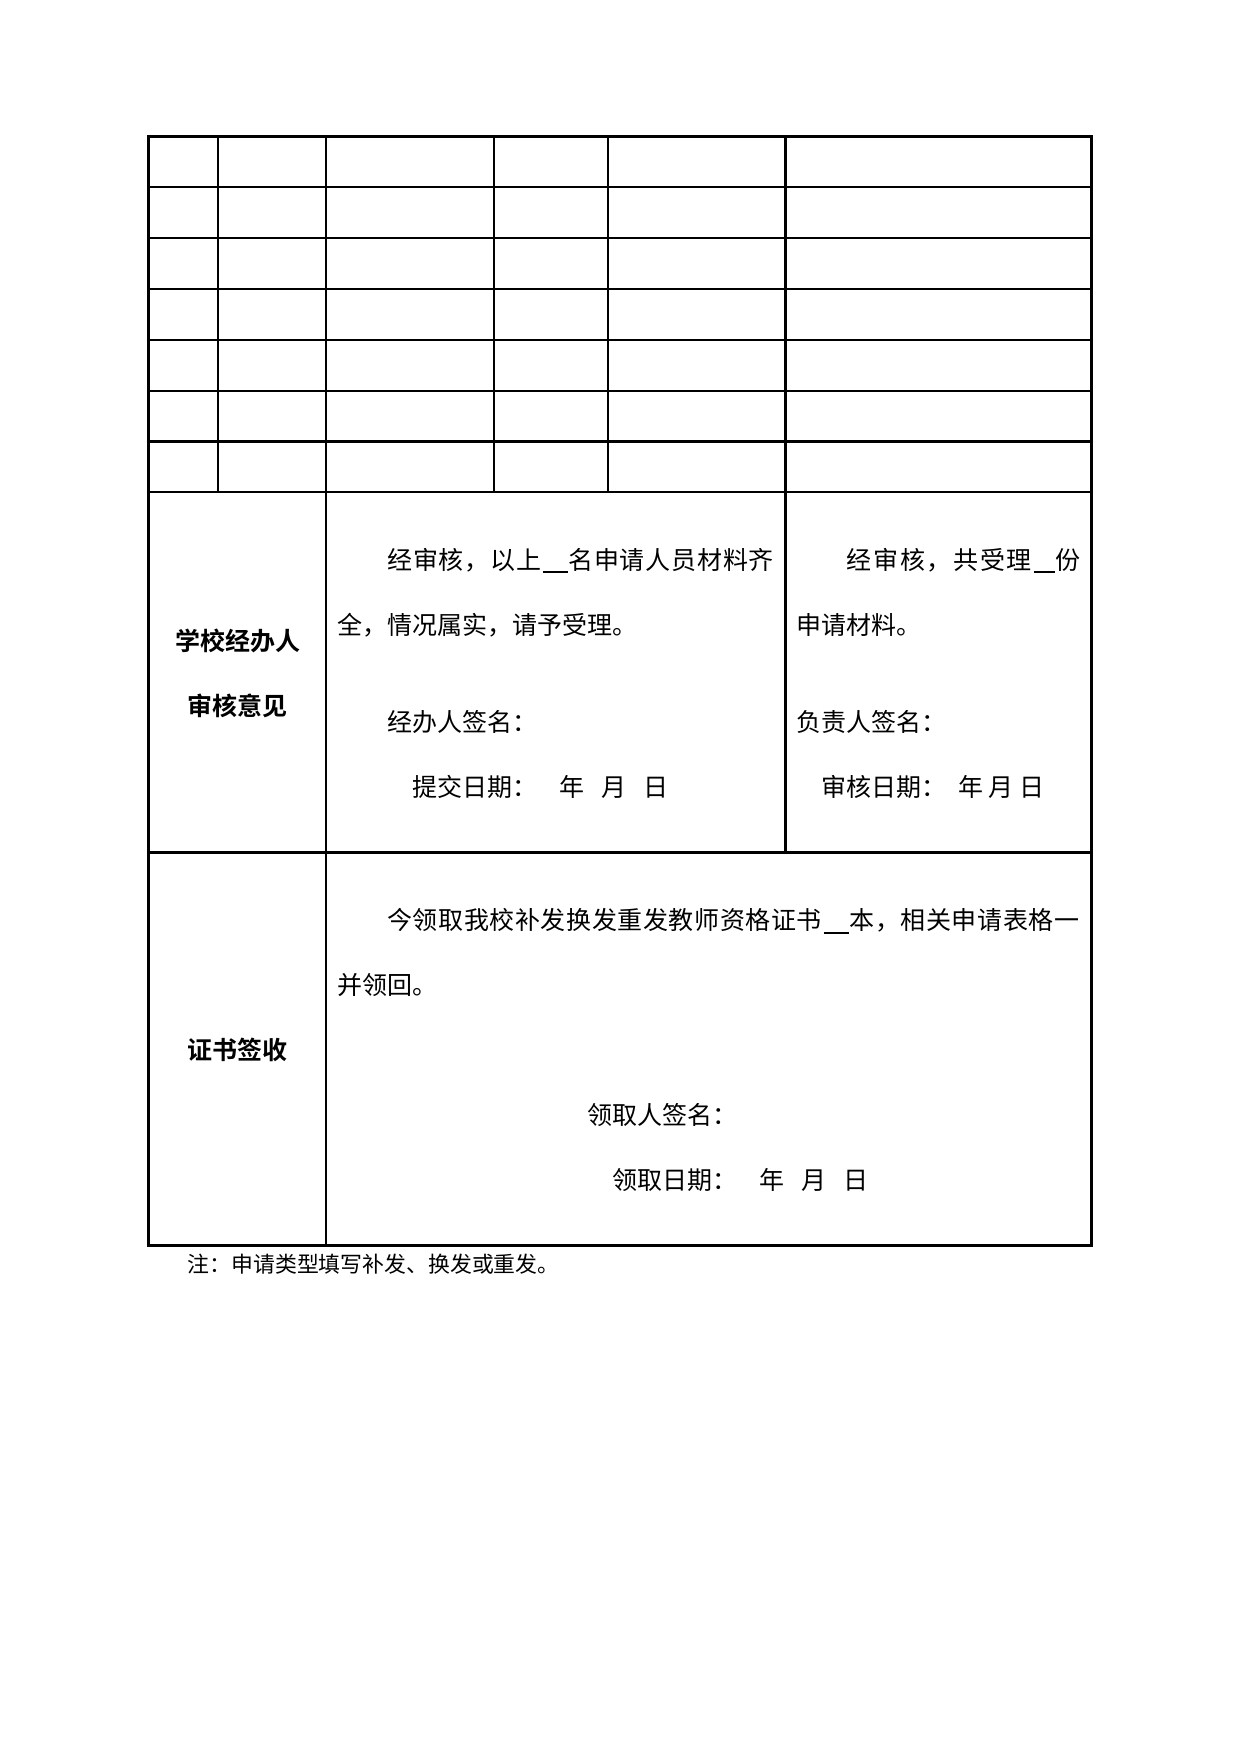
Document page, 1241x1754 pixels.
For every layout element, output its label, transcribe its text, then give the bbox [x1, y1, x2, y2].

table_cell [495, 188, 607, 237]
table_cell 证书签收 [150, 854, 325, 1244]
table_cell [150, 138, 217, 186]
table_cell [787, 341, 1090, 389]
table_cell [787, 392, 1090, 440]
table_cell [495, 239, 607, 288]
table_cell [150, 443, 217, 491]
table_cell [327, 443, 493, 491]
table_cell [495, 443, 607, 491]
table_cell [609, 290, 784, 339]
table_cell [787, 443, 1090, 491]
table_cell [495, 138, 607, 186]
text 注：申请类型填写补发、换发或重发。 [187, 1247, 1053, 1279]
table_cell [219, 341, 325, 389]
table_cell [495, 290, 607, 339]
table_cell [219, 138, 325, 186]
table_cell [609, 392, 784, 440]
table_cell [609, 239, 784, 288]
table_cell [327, 138, 493, 186]
table_cell [219, 290, 325, 339]
table_cell [219, 392, 325, 440]
table_cell [150, 188, 217, 237]
table_cell [150, 239, 217, 288]
table_cell [787, 188, 1090, 237]
table_cell [219, 443, 325, 491]
table_cell 经审核，共受理 份申请材料。 负责人签名： 审核日期： 年 月 日 [787, 493, 1090, 851]
table_cell [609, 443, 784, 491]
table_cell [495, 392, 607, 440]
table_cell [327, 188, 493, 237]
table_cell [787, 239, 1090, 288]
table_cell [327, 239, 493, 288]
table_cell [609, 138, 784, 186]
table_cell [495, 341, 607, 389]
table_cell [150, 290, 217, 339]
table_cell [150, 392, 217, 440]
table_cell 学校经办人 审核意见 [150, 493, 325, 851]
table_cell [327, 290, 493, 339]
table_cell [609, 188, 784, 237]
table_cell [327, 392, 493, 440]
table_cell [219, 188, 325, 237]
table_cell [150, 341, 217, 389]
table_cell 今领取我校补发换发重发教师资格证书 本，相关申请表格一并领回。 领取人签名： 领取日期： 年 月 日 [327, 854, 1090, 1244]
table_cell 经审核，以上 名申请人员材料齐全，情况属实，请予受理。 经办人签名： 提交日期： 年 月 日 [327, 493, 784, 851]
table_cell [787, 290, 1090, 339]
table_cell [609, 341, 784, 389]
table_cell [219, 239, 325, 288]
table_cell [327, 341, 493, 389]
table_cell [787, 138, 1090, 186]
